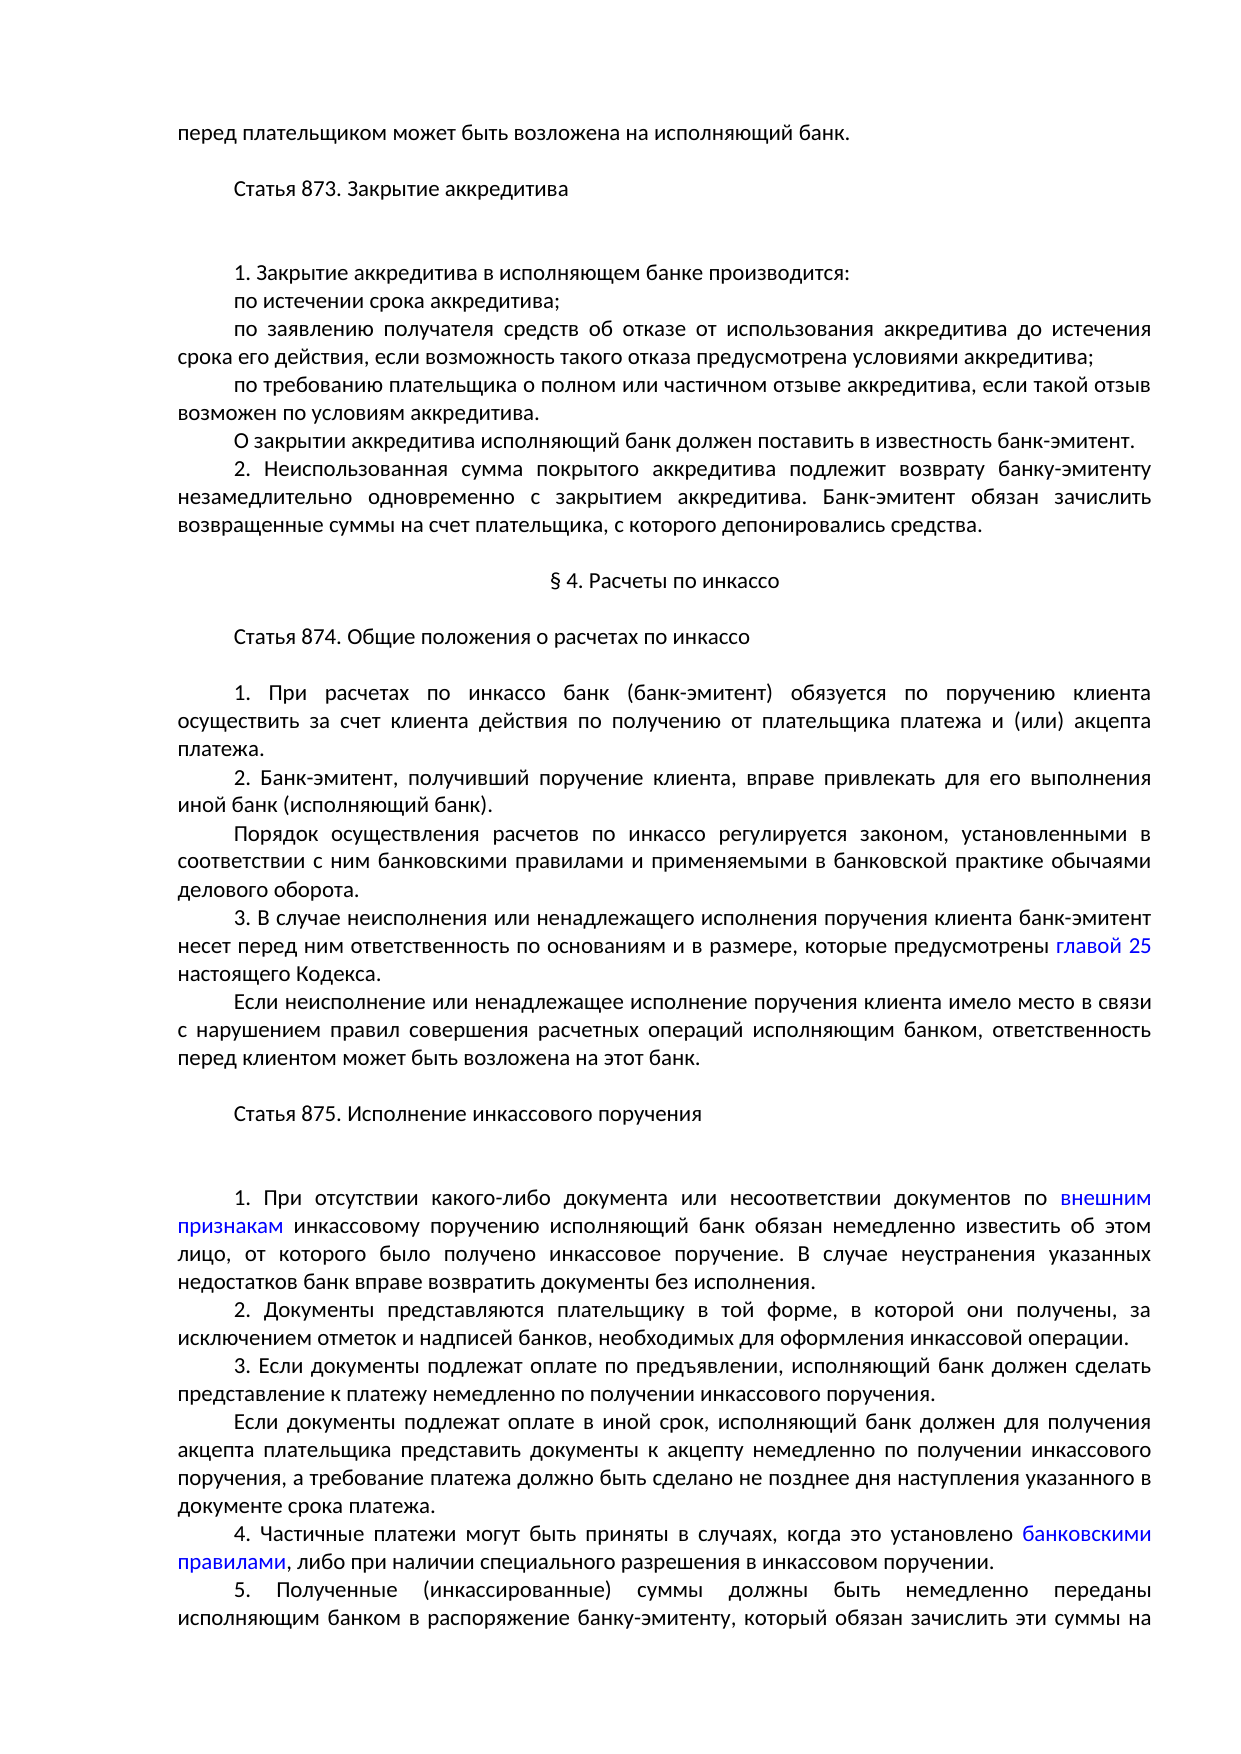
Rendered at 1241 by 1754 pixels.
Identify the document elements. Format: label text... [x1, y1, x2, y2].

text Статья 874. Общие положения о расчетах по инкассо [177, 622, 1152, 651]
text Если неисполнение или ненадлежащее исполнение поручения клиента имело место в связи с нарушением правил совершения расчетных операций исполняющим банком, ответственность перед клиентом может быть возложена на этот банк. [177, 987, 1152, 1071]
text 2. Банк-эмитент, получивший поручение клиента, вправе привлекать для его выполнения иной банк (исполняющий банк). [177, 763, 1152, 819]
text по заявлению получателя средств об отказе от использования аккредитива до истечения срока его действия, если возможность такого отказа предусмотрена условиями аккредитива; [177, 314, 1152, 370]
text 2. Неиспользованная сумма покрытого аккредитива подлежит возврату банку-эмитенту незамедлительно одновременно с закрытием аккредитива. Банк-эмитент обязан зачислить возвращенные суммы на счет плательщика, с которого депонировались средства. [177, 454, 1152, 538]
text О закрытии аккредитива исполняющий банк должен поставить в известность банк-эмитент. [177, 426, 1152, 454]
text по истечении срока аккредитива; [177, 286, 1152, 314]
text 3. В случае неисполнения или ненадлежащего исполнения поручения клиента банк-эмитент несет перед ним ответственность по основаниям и в размере, которые предусмотрены главой 25 настоящего Кодекса. [177, 903, 1152, 987]
text Статья 875. Исполнение инкассового поручения [177, 1099, 1152, 1127]
text 2. Документы представляются плательщику в той форме, в которой они получены, за исключением отметок и надписей банков, необходимых для оформления инкассовой операции. [177, 1295, 1152, 1351]
text Если документы подлежат оплате в иной срок, исполняющий банк должен для получения акцепта плательщика представить документы к акцепту немедленно по получении инкассового поручения, а требование платежа должно быть сделано не позднее дня наступления указанного в документе срока платежа. [177, 1407, 1152, 1519]
text 1. При расчетах по инкассо банк (банк-эмитент) обязуется по поручению клиента осуществить за счет клиента действия по получению от плательщика платежа и (или) акцепта платежа. [177, 678, 1152, 763]
text § 4. Расчеты по инкассо [177, 566, 1152, 594]
text 4. Частичные платежи могут быть приняты в случаях, когда это установлено банковскими правилами, либо при наличии специального разрешения в инкассовом поручении. [177, 1519, 1152, 1575]
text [177, 1575, 1152, 1631]
text 1. При отсутствии какого-либо документа или несоответствии документов по внешним признакам инкассовому поручению исполняющий банк обязан немедленно известить об этом лицо, от которого было получено инкассовое поручение. В случае неустранения указанных недостатков банк вправе возвратить документы без исполнения. [177, 1183, 1152, 1295]
text Статья 873. Закрытие аккредитива [177, 174, 1152, 202]
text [177, 118, 1152, 146]
text Порядок осуществления расчетов по инкассо регулируется законом, установленными в соответствии с ним банковскими правилами и применяемыми в банковской практике обычаями делового оборота. [177, 819, 1152, 903]
text 1. Закрытие аккредитива в исполняющем банке производится: [177, 258, 1152, 286]
text 3. Если документы подлежат оплате по предъявлении, исполняющий банк должен сделать представление к платежу немедленно по получении инкассового поручения. [177, 1351, 1152, 1407]
text по требованию плательщика о полном или частичном отзыве аккредитива, если такой отзыв возможен по условиям аккредитива. [177, 370, 1152, 426]
